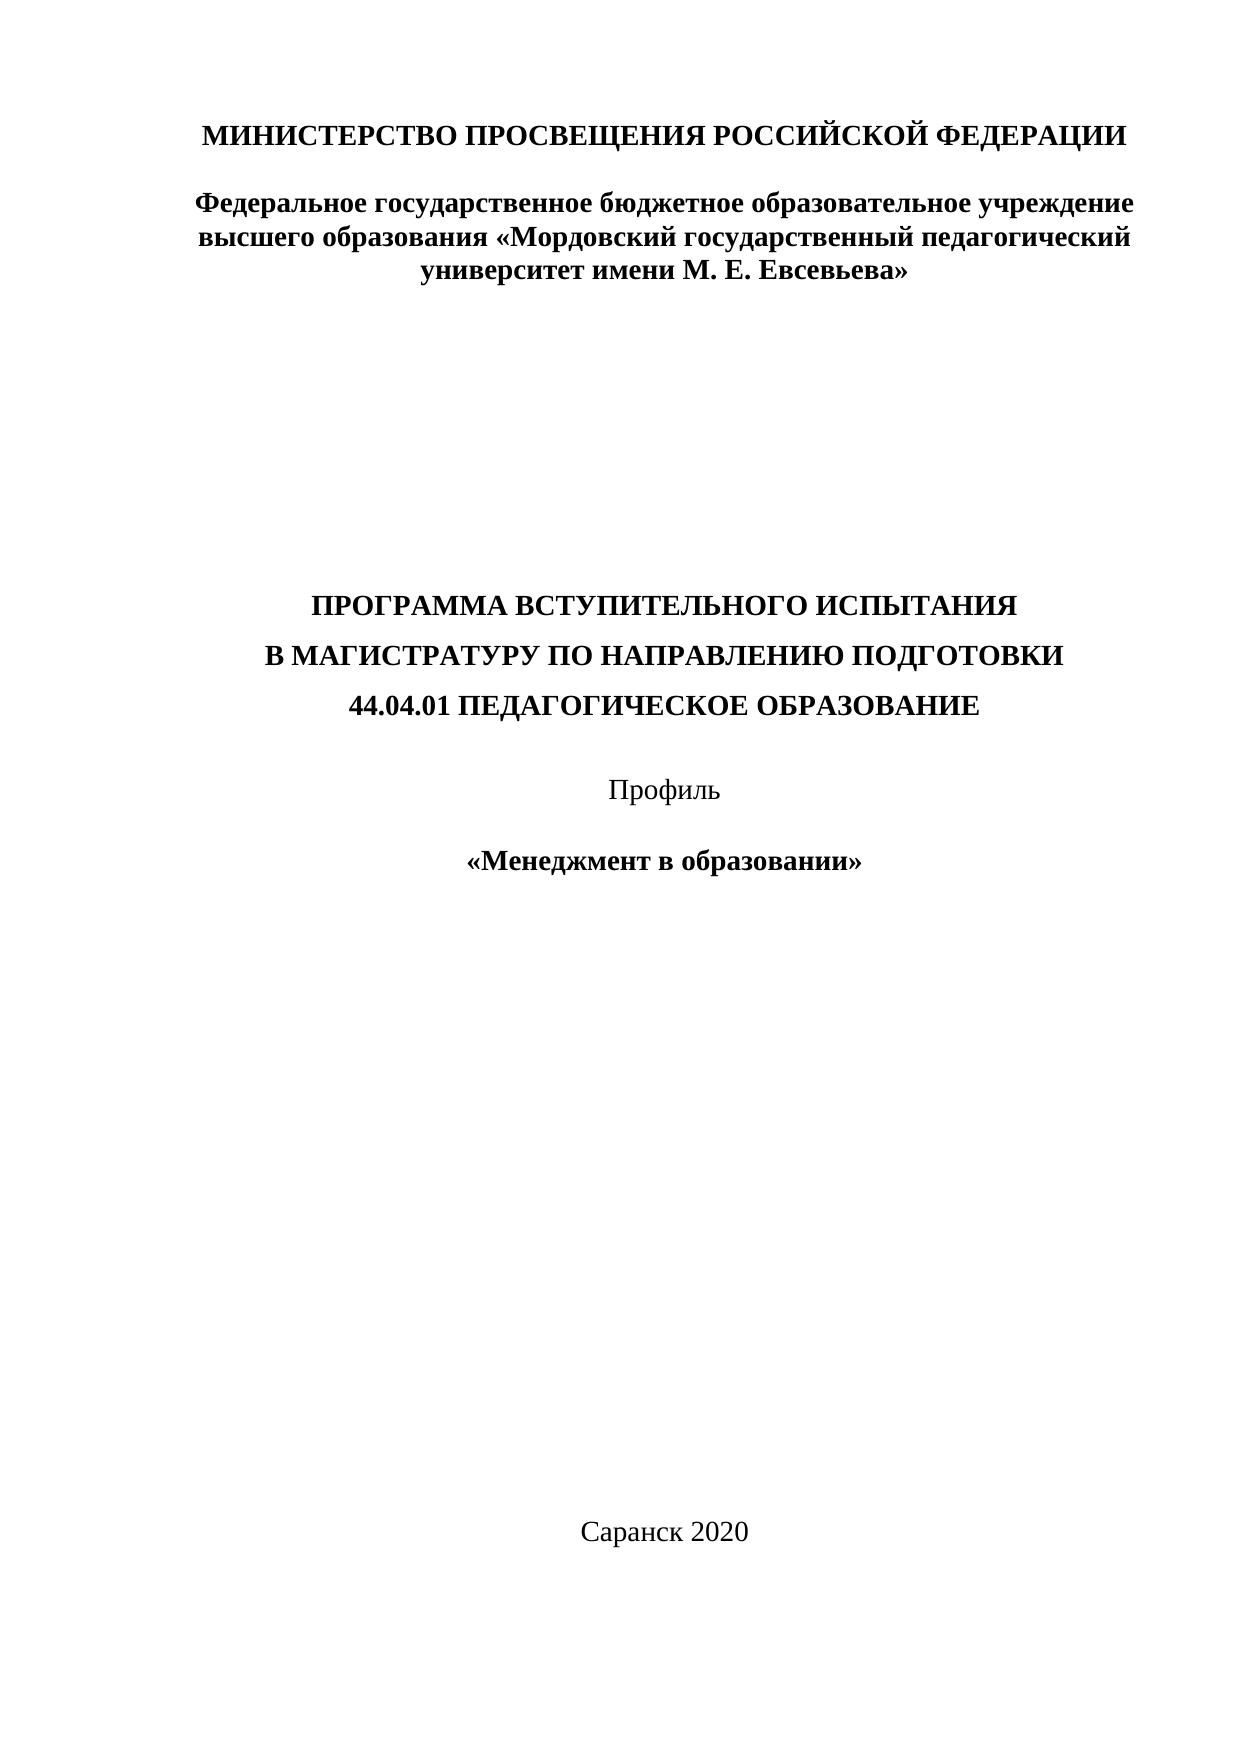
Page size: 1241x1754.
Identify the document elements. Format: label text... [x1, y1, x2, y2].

text 44.04.01 ПЕДАГОГИЧЕСКОЕ ОБРАЗОВАНИЕ [177, 688, 1152, 722]
text Саранск 2020 [177, 1514, 1152, 1548]
text «Менеджмент в образовании» [177, 843, 1152, 877]
text МИНИСТЕРСТВО ПРОСВЕЩЕНИЯ РОССИЙСКОЙ ФЕДЕРАЦИИ [177, 118, 1152, 152]
text Федеральное государственное бюджетное образовательное учреждение высшего образования «Мордовский государственный педагогический университет имени М. Е. Евсевьева» [177, 185, 1152, 286]
text В МАГИСТРАТУРУ ПО НАПРАВЛЕНИЮ ПОДГОТОВКИ [177, 638, 1152, 672]
text ПРОГРАММА ВСТУПИТЕЛЬНОГО ИСПЫТАНИЯ [177, 588, 1152, 621]
text Профиль [177, 772, 1152, 806]
